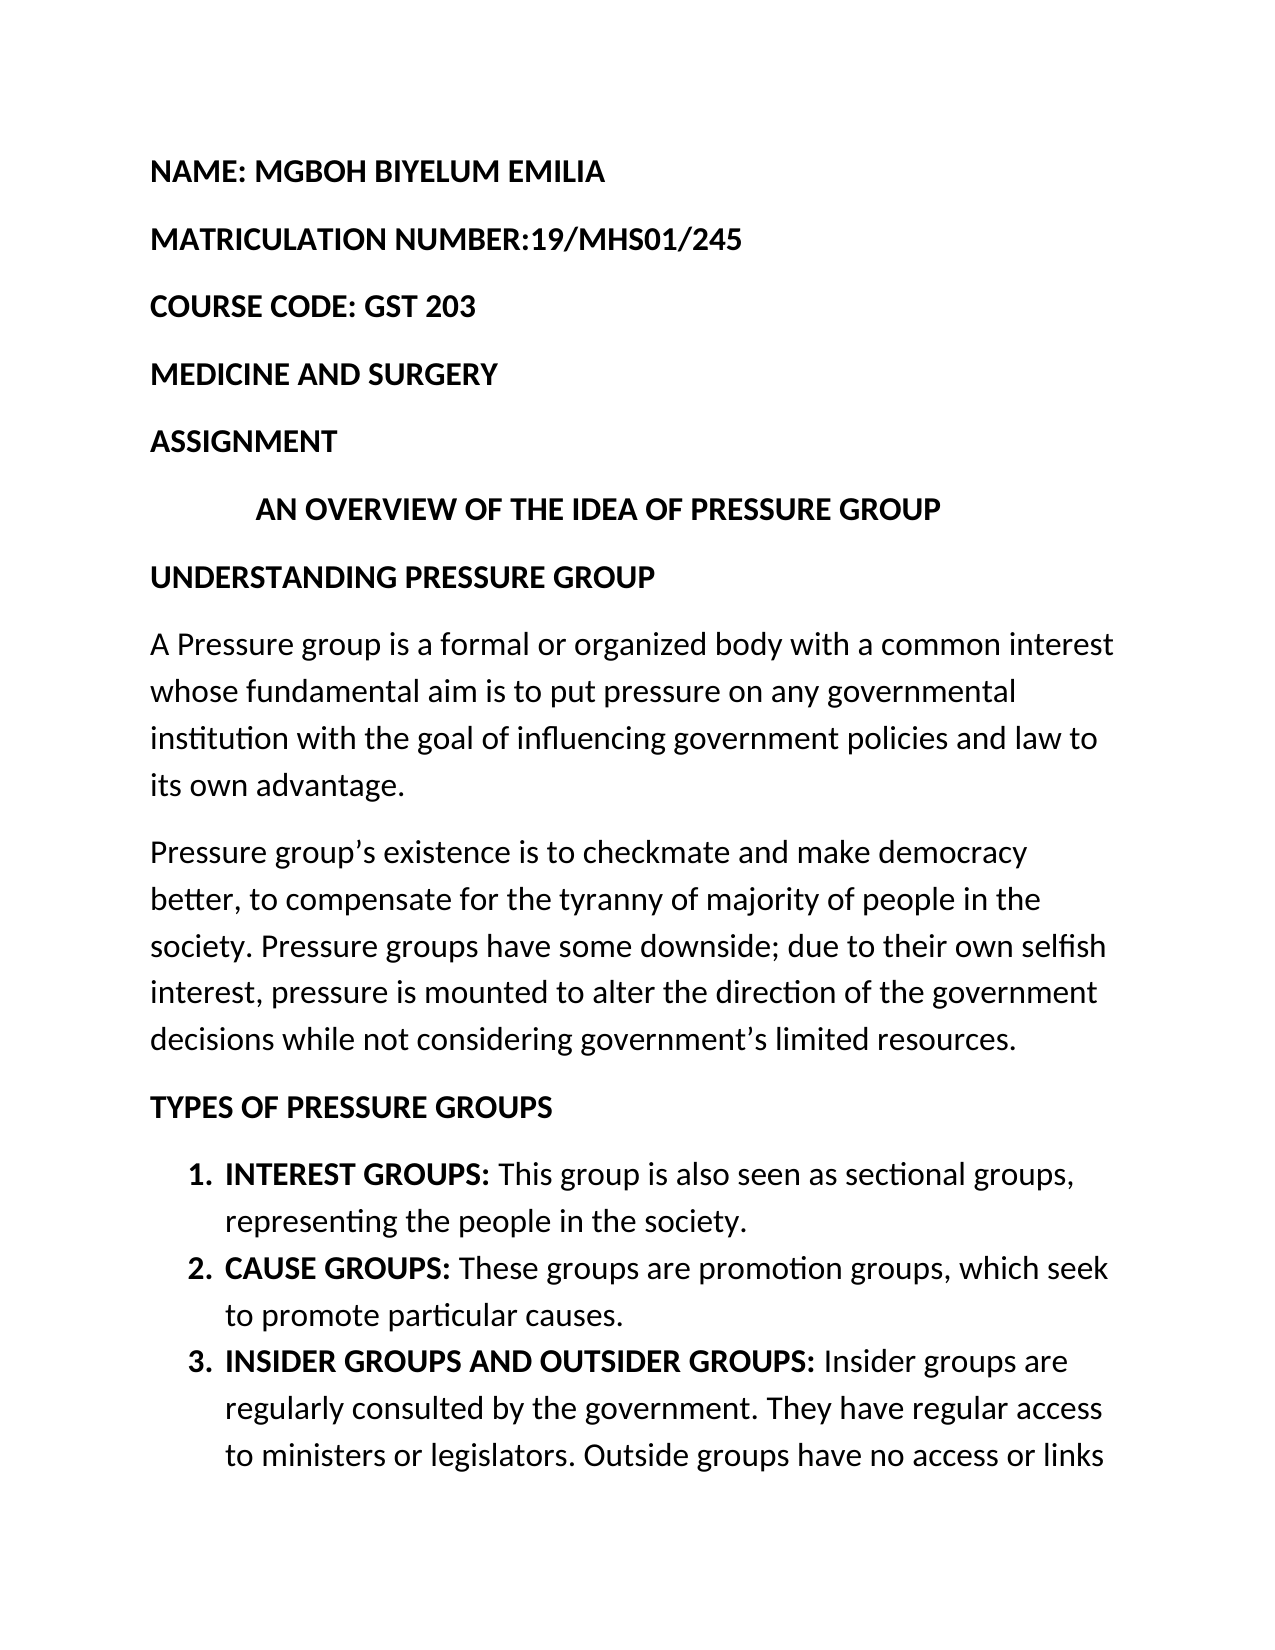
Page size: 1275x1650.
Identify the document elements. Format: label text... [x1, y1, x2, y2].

text AN OVERVIEW OF THE IDEA OF PRESSURE GROUP [150, 488, 1125, 529]
text A Pressure group is a formal or organized body with a common interest whose fundamental aim is to put pressure on any governmental institution with the goal of influencing government policies and law to its own advantage. [150, 623, 1125, 804]
text MEDICINE AND SURGERY [150, 353, 1125, 393]
list INTEREST GROUPS: This group is also seen as sectional groups, representing the people in the society. [187, 1153, 1125, 1241]
text NAME: MGBOH BIYELUM EMILIA [150, 150, 1125, 191]
text Pressure group’s existence is to checkmate and make democracy better, to compensate for the tyranny of majority of people in the society. Pressure groups have some downside; due to their own selfish interest, pressure is mounted to alter the direction of the government decisions while not considering government’s limited resources. [150, 831, 1125, 1059]
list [187, 1341, 1125, 1475]
text UNDERSTANDING PRESSURE GROUP [150, 556, 1125, 596]
list CAUSE GROUPS: These groups are promotion groups, which seek to promote particular causes. [187, 1247, 1125, 1334]
text COURSE CODE: GST 203 [150, 285, 1125, 326]
text ASSIGNMENT [150, 420, 1125, 461]
text MATRICULATION NUMBER:19/MHS01/245 [150, 218, 1125, 258]
text TYPES OF PRESSURE GROUPS [150, 1086, 1125, 1127]
